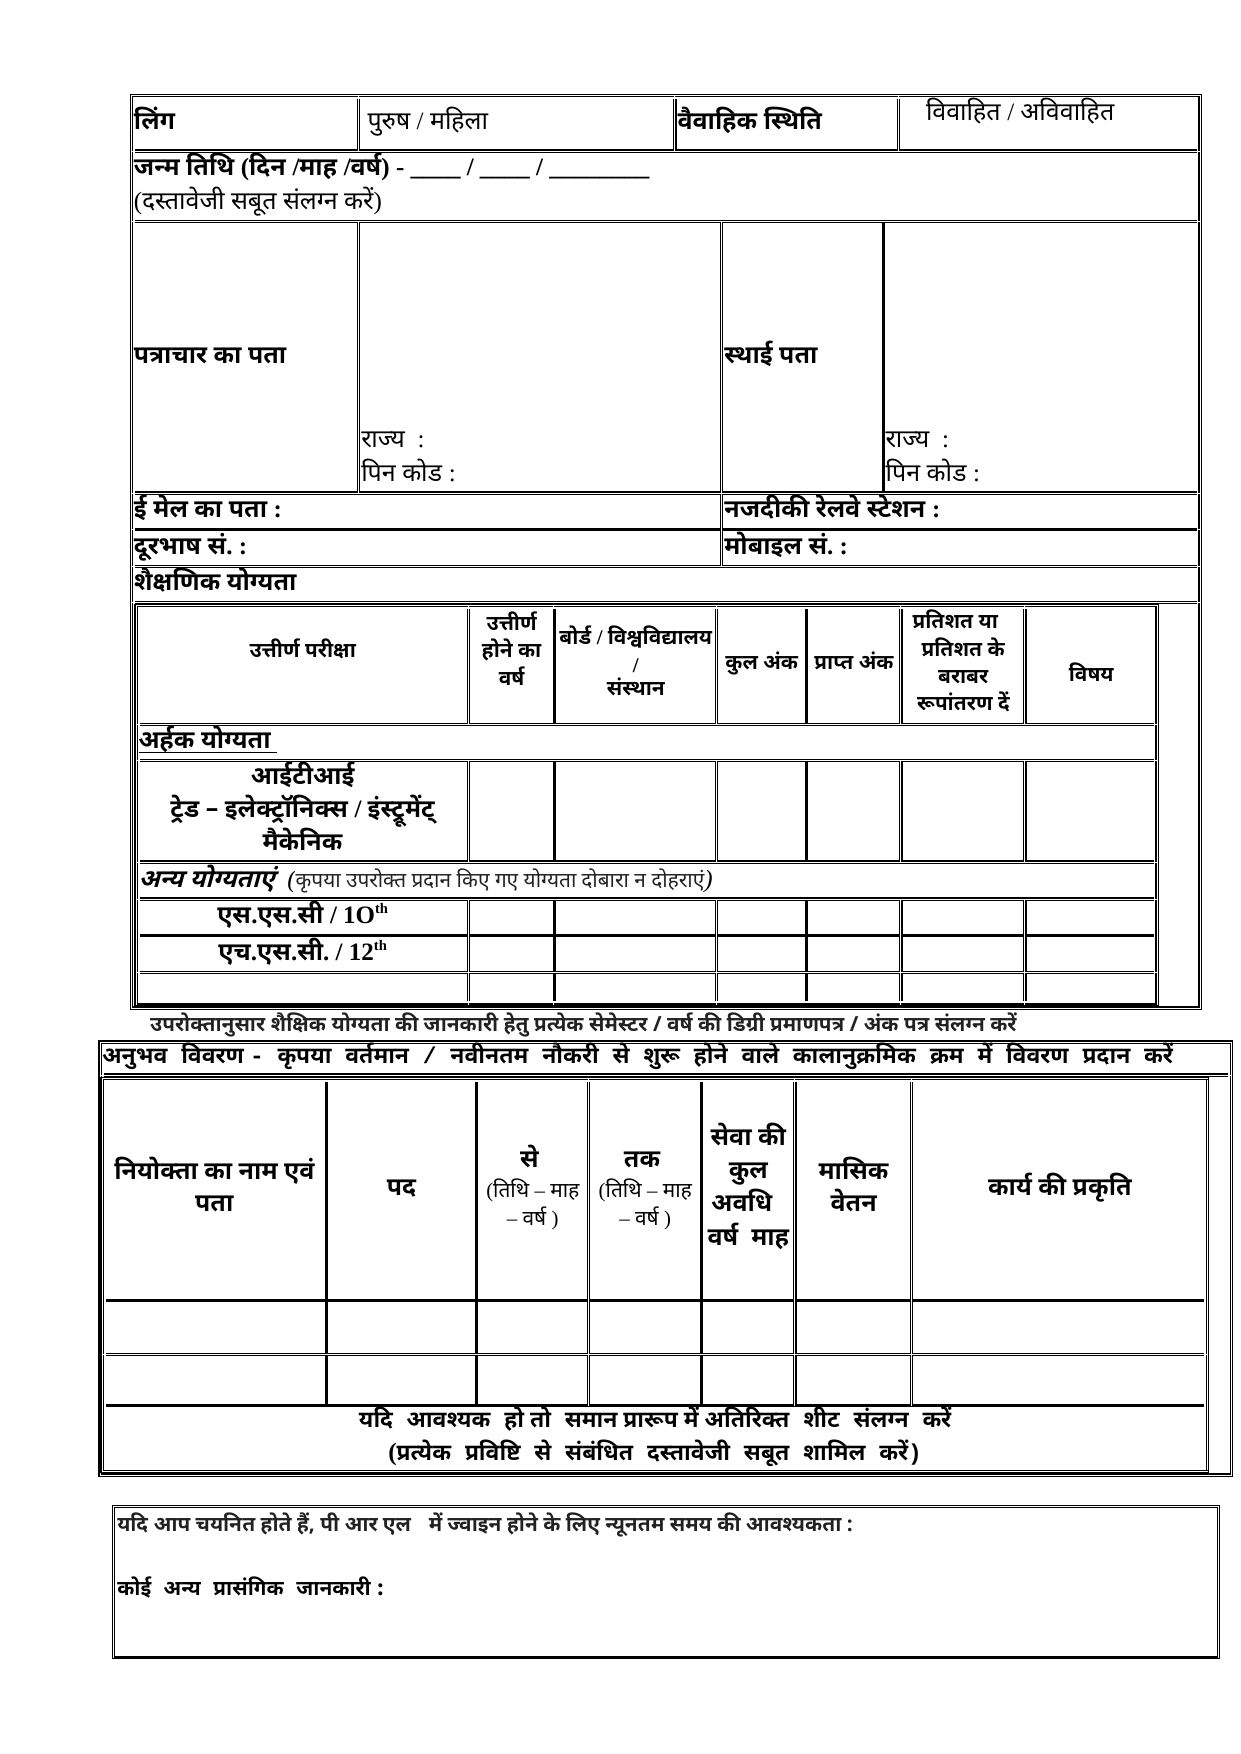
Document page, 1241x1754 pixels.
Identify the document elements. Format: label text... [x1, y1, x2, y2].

table_cell राज्य : पिन कोड : [360, 223, 720, 491]
table_cell मोबाइल सं. : [723, 528, 1200, 565]
table_cell राज्य : पिन कोड : [885, 220, 1199, 491]
table_header वैवाहिक स्थिति [675, 97, 898, 149]
table_header विवाहित / अविवाहित [899, 97, 1198, 149]
table_cell [102, 1073, 1230, 1473]
text उपरोक्तानुसार शैक्षिक योग्यता की जानकारी हेतु प्रत्येक सेमेस्टर / वर्ष की डिग्री प्रमाणपत्र / अंक पत्र संलग्न करें [150, 1010, 1181, 1040]
table_header [115, 1508, 1217, 1656]
table_cell ई मेल का पता : [133, 495, 720, 528]
table_cell दूरभाष सं. : [131, 528, 720, 565]
table_cell जन्म तिथि (दिन /माह /वर्ष) - ____ / ____ / ________ (दस्तावेजी सबूत संलग्न करें) [133, 149, 1199, 219]
table_cell पत्राचार का पता [133, 220, 357, 491]
table_cell स्थाई पता [723, 223, 882, 491]
table_cell [131, 601, 1200, 1006]
table_cell शैक्षणिक योग्यता [131, 565, 1200, 601]
table_header पुरुष / महिला [359, 95, 675, 149]
table_header लिंग [133, 97, 359, 149]
table_cell नजदीकी रेलवे स्टेशन : [723, 491, 1199, 528]
